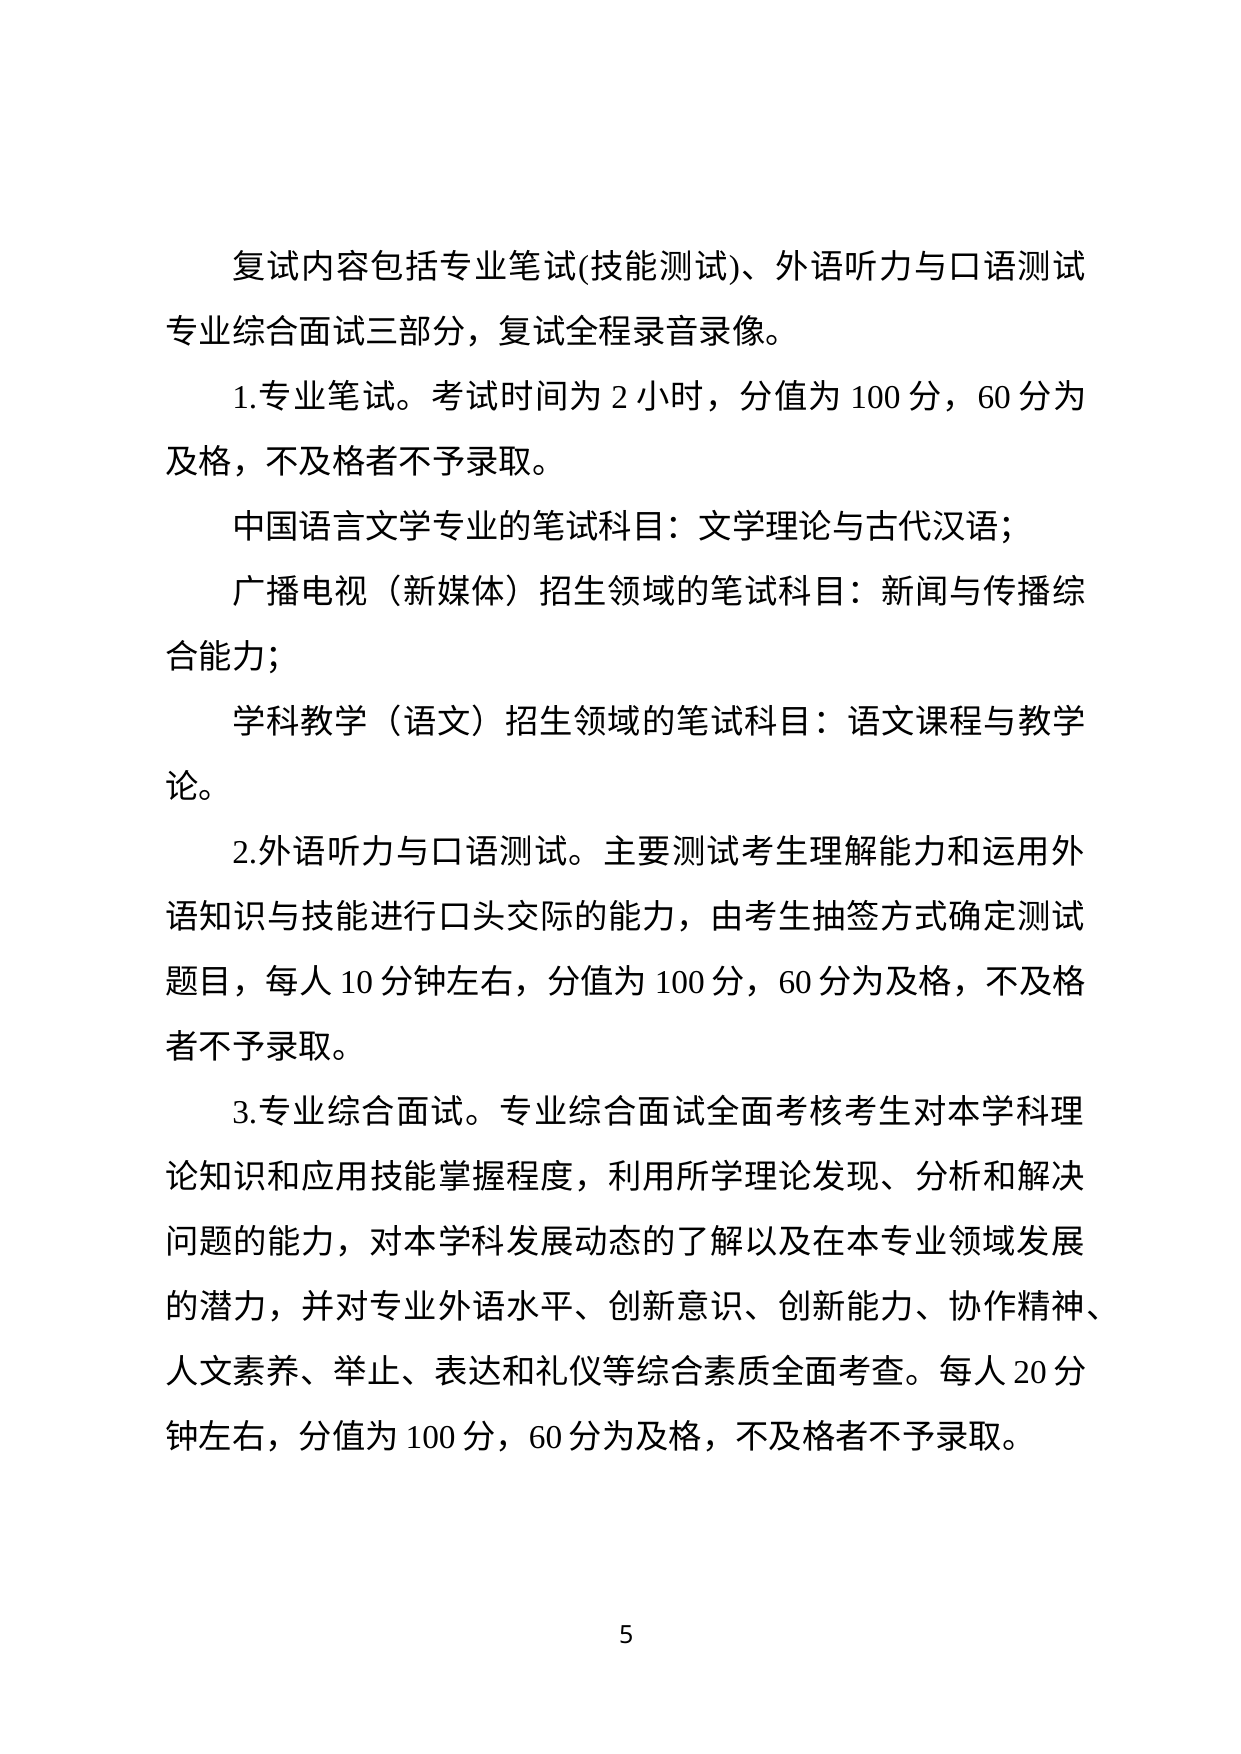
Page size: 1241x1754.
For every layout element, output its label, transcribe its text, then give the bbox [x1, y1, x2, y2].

text 3.专业综合面试。专业综合面试全面考核考生对本学科理论知识和应用技能掌握程度，利用所学理论发现、分析和解决问题的能力，对本学科发展动态的了解以及在本专业领域发展的潜力，并对专业外语水平、创新意识、创新能力、协作精神、人文素养、举止、表达和礼仪等综合素质全面考查。每人20分钟左右，分值为100分，60分为及格，不及格者不予录取。 [165, 1076, 1087, 1466]
text 2.外语听力与口语测试。主要测试考生理解能力和运用外语知识与技能进行口头交际的能力，由考生抽签方式确定测试题目，每人10分钟左右，分值为100分，60分为及格，不及格者不予录取。 [165, 816, 1087, 1076]
text 学科教学（语文）招生领域的笔试科目：语文课程与教学论。 [165, 686, 1087, 816]
text 复试内容包括专业笔试(技能测试)、外语听力与口语测试、专业综合面试三部分，复试全程录音录像。 [165, 231, 1087, 361]
text 广播电视（新媒体）招生领域的笔试科目：新闻与传播综合能力； [165, 556, 1087, 686]
text 中国语言文学专业的笔试科目：文学理论与古代汉语； [165, 491, 1087, 556]
text 1.专业笔试。考试时间为2小时，分值为100分，60分为及格，不及格者不予录取。 [165, 361, 1087, 491]
